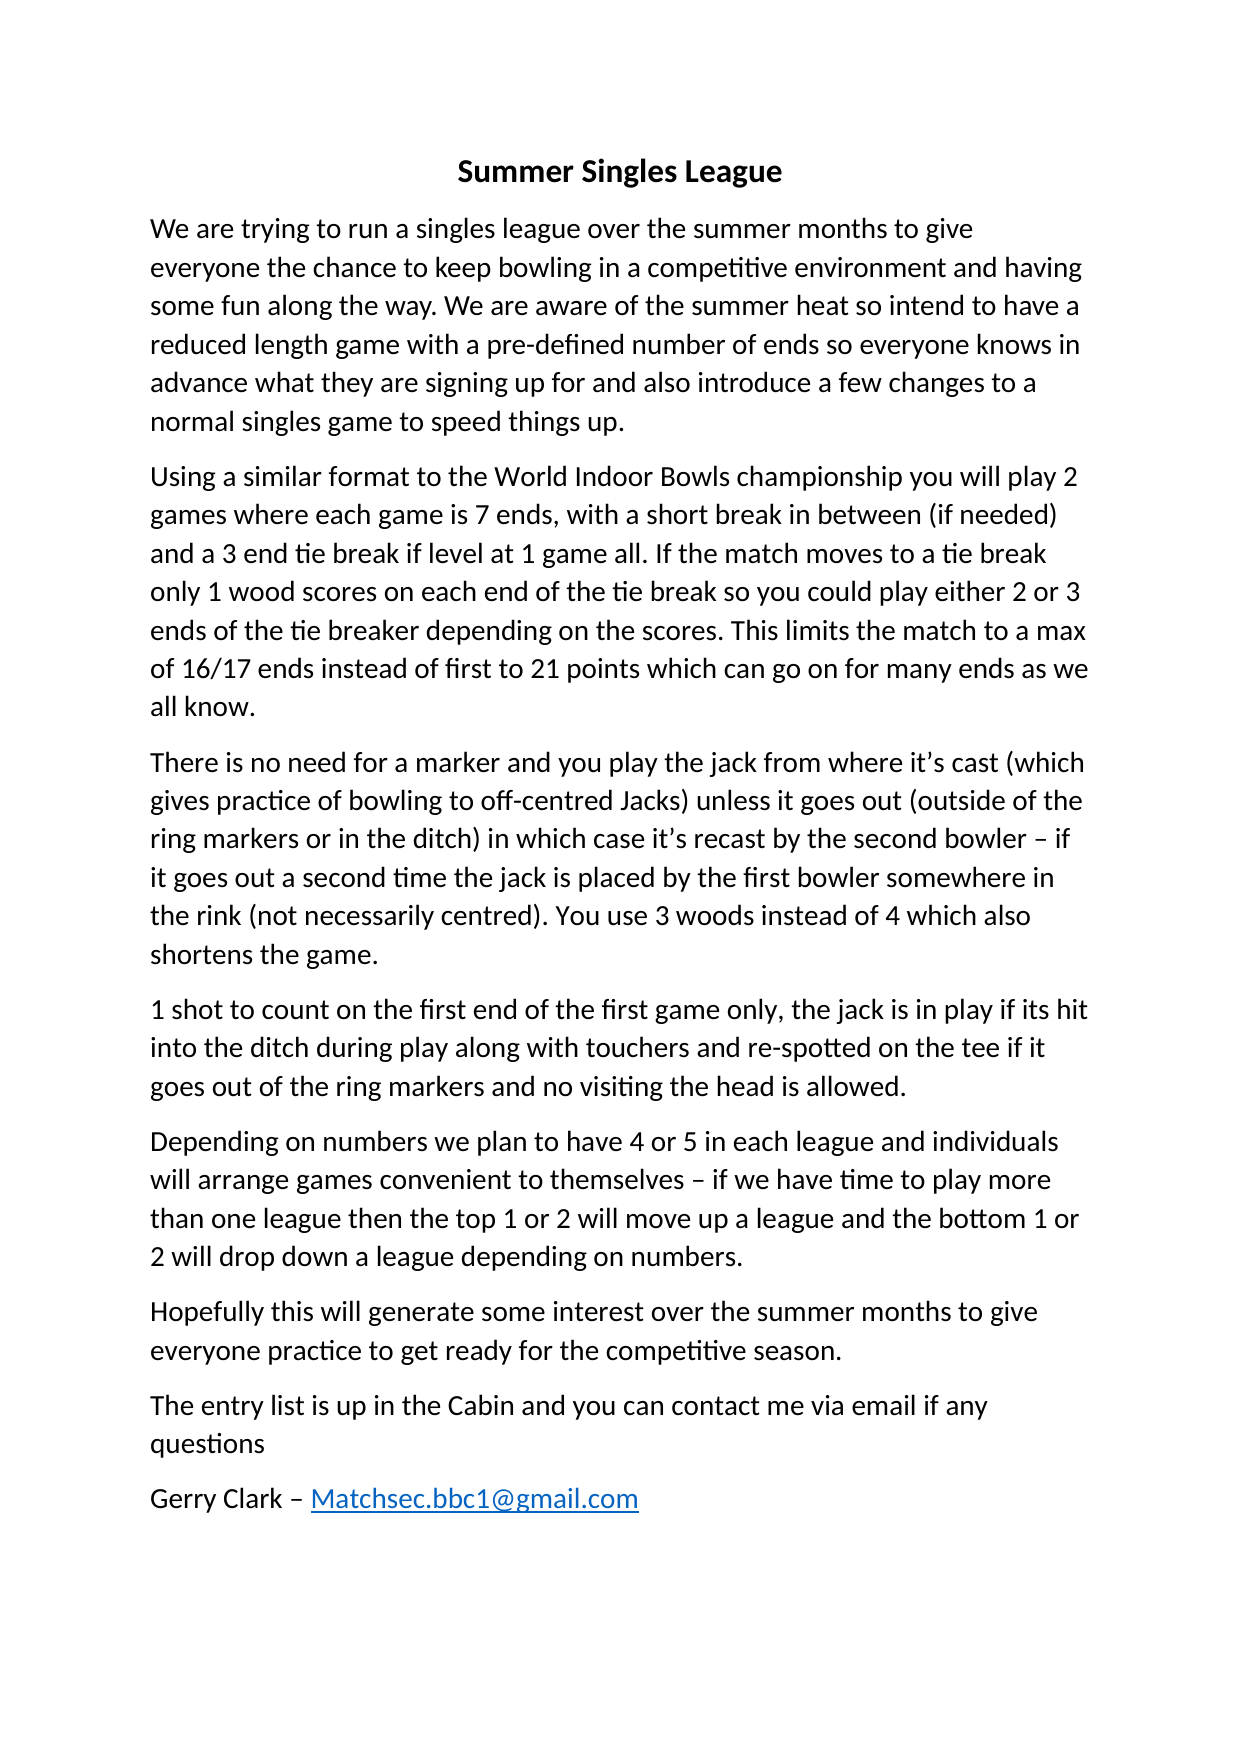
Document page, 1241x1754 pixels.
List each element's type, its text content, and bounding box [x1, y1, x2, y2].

text There is no need for a marker and you play the jack from where it’s cast (which gives practice of bowling to off-centred Jacks) unless it goes out (outside of the ring markers or in the ditch) in which case it’s recast by the second bowler – if it goes out a second time the jack is placed by the first bowler somewhere in the rink (not necessarily centred). You use 3 woods instead of 4 which also shortens the game. [150, 744, 1090, 971]
text We are trying to run a singles league over the summer months to give everyone the chance to keep bowling in a competitive environment and having some fun along the way. We are aware of the summer heat so intend to have a reduced length game with a pre-defined number of ends so everyone knows in advance what they are signing up for and also introduce a few changes to a normal singles game to speed things up. [150, 211, 1090, 438]
text Summer Singles League [150, 150, 1090, 191]
text 1 shot to count on the first end of the first game only, the jack is in play if its hit into the ditch during play along with touchers and re-spotted on the tee if it goes out of the ring markers and no visiting the head is allowed. [150, 991, 1090, 1103]
text Gerry Clark – Matchsec.bbc1@gmail.com [150, 1480, 1090, 1516]
text Depending on numbers we plan to have 4 or 5 in each league and individuals will arrange games convenient to themselves – if we have time to play more than one league then the top 1 or 2 will move up a league and the bottom 1 or 2 will drop down a league depending on numbers. [150, 1123, 1090, 1274]
text Using a similar format to the World Indoor Bowls championship you will play 2 games where each game is 7 ends, with a short break in between (if needed) and a 3 end tie break if level at 1 game all. If the match moves to a tie break only 1 wood scores on each end of the tie break so you could play either 2 or 3 ends of the tie breaker depending on the scores. This limits the match to a max of 16/17 ends instead of first to 21 points which can go on for many ends as we all know. [150, 458, 1090, 724]
text The entry list is up in the Cabin and you can contact me via email if any questions [150, 1387, 1090, 1461]
text Hopefully this will generate some interest over the summer months to give everyone practice to get ready for the competitive season. [150, 1293, 1090, 1367]
